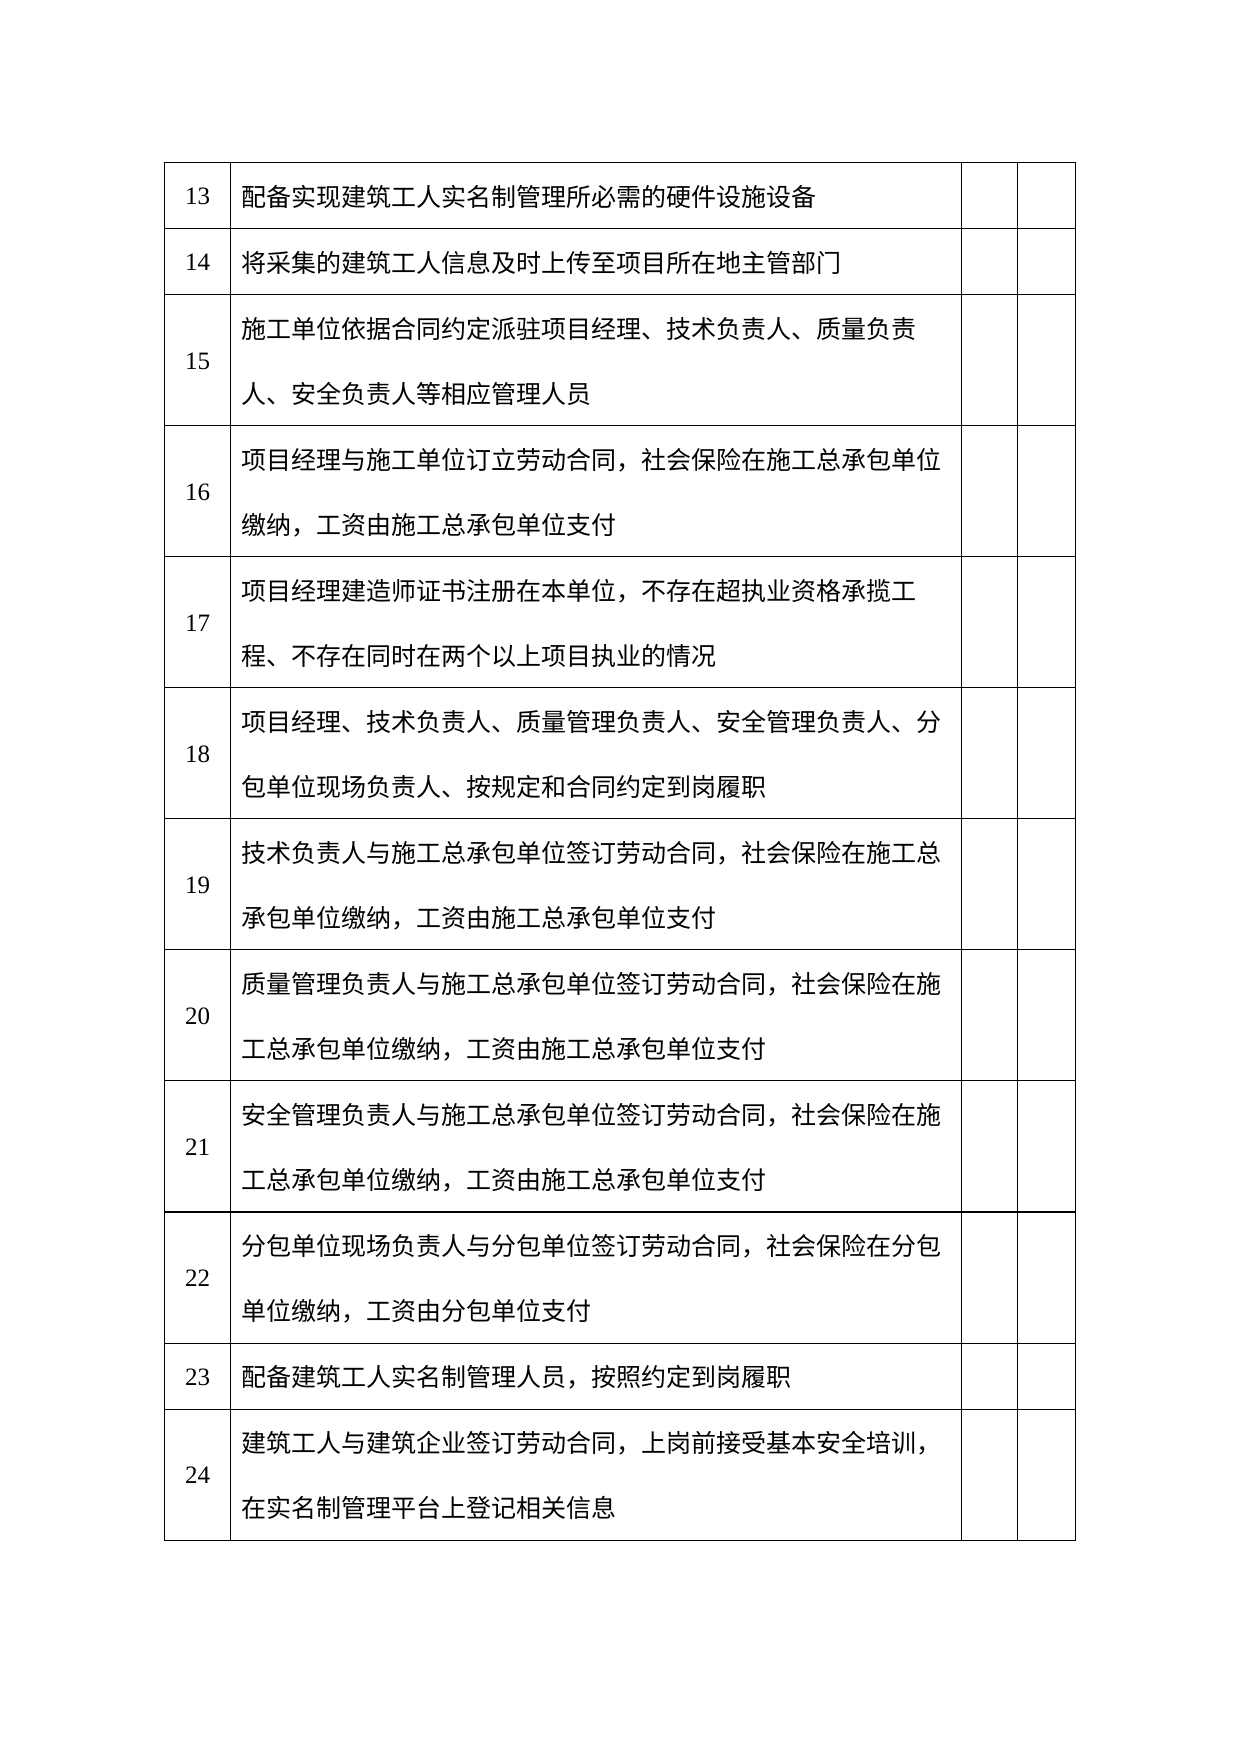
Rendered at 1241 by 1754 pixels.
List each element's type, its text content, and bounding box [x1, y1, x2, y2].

table_cell 22 [165, 1213, 230, 1342]
table_cell 13 [165, 163, 230, 228]
table_cell 14 [165, 229, 230, 294]
table_cell [1018, 1410, 1075, 1539]
table_cell [962, 426, 1017, 556]
table_cell [962, 1081, 1017, 1211]
table_cell 项目经理建造师证书注册在本单位，不存在超执业资格承揽工程、不存在同时在两个以上项目执业的情况 [231, 557, 961, 687]
table_cell [962, 229, 1017, 294]
table_cell 建筑工人与建筑企业签订劳动合同，上岗前接受基本安全培训，在实名制管理平台上登记相关信息 [231, 1410, 961, 1539]
table_cell [1018, 688, 1075, 818]
table_cell 将采集的建筑工人信息及时上传至项目所在地主管部门 [231, 229, 961, 294]
table_cell [962, 295, 1017, 425]
table_cell 19 [165, 819, 230, 949]
table_cell [962, 688, 1017, 818]
table_cell [962, 1213, 1017, 1342]
table_cell [962, 1410, 1017, 1539]
table_cell [962, 557, 1017, 687]
table_cell 16 [165, 426, 230, 556]
table_cell 18 [165, 688, 230, 818]
table_cell 15 [165, 295, 230, 425]
table_cell 17 [165, 557, 230, 687]
table_cell [1018, 295, 1075, 425]
table_cell 施工单位依据合同约定派驻项目经理、技术负责人、质量负责人、安全负责人等相应管理人员 [231, 295, 961, 425]
table_cell [1018, 426, 1075, 556]
table_cell [1018, 557, 1075, 687]
table_cell [1018, 1213, 1075, 1342]
table_cell [1018, 163, 1075, 228]
table_cell [1018, 819, 1075, 949]
table_cell 项目经理、技术负责人、质量管理负责人、安全管理负责人、分包单位现场负责人、按规定和合同约定到岗履职 [231, 688, 961, 818]
table_cell 配备建筑工人实名制管理人员，按照约定到岗履职 [231, 1344, 961, 1408]
table_cell 23 [165, 1344, 230, 1408]
table_cell [1018, 229, 1075, 294]
table_cell 技术负责人与施工总承包单位签订劳动合同，社会保险在施工总承包单位缴纳，工资由施工总承包单位支付 [231, 819, 961, 949]
table_cell 21 [165, 1081, 230, 1211]
table_cell [1018, 1081, 1075, 1211]
table_cell 安全管理负责人与施工总承包单位签订劳动合同，社会保险在施工总承包单位缴纳，工资由施工总承包单位支付 [231, 1081, 961, 1211]
table_cell 质量管理负责人与施工总承包单位签订劳动合同，社会保险在施工总承包单位缴纳，工资由施工总承包单位支付 [231, 950, 961, 1080]
table_cell 配备实现建筑工人实名制管理所必需的硬件设施设备 [231, 163, 961, 228]
table_cell [962, 163, 1017, 228]
table_cell 分包单位现场负责人与分包单位签订劳动合同，社会保险在分包单位缴纳，工资由分包单位支付 [231, 1213, 961, 1342]
table_cell [962, 1344, 1017, 1408]
table_cell [962, 819, 1017, 949]
table_cell [962, 950, 1017, 1080]
table_cell [1018, 950, 1075, 1080]
table_cell 24 [165, 1410, 230, 1539]
table_cell 项目经理与施工单位订立劳动合同，社会保险在施工总承包单位缴纳，工资由施工总承包单位支付 [231, 426, 961, 556]
table_cell 20 [165, 950, 230, 1080]
table_cell [1018, 1344, 1075, 1408]
